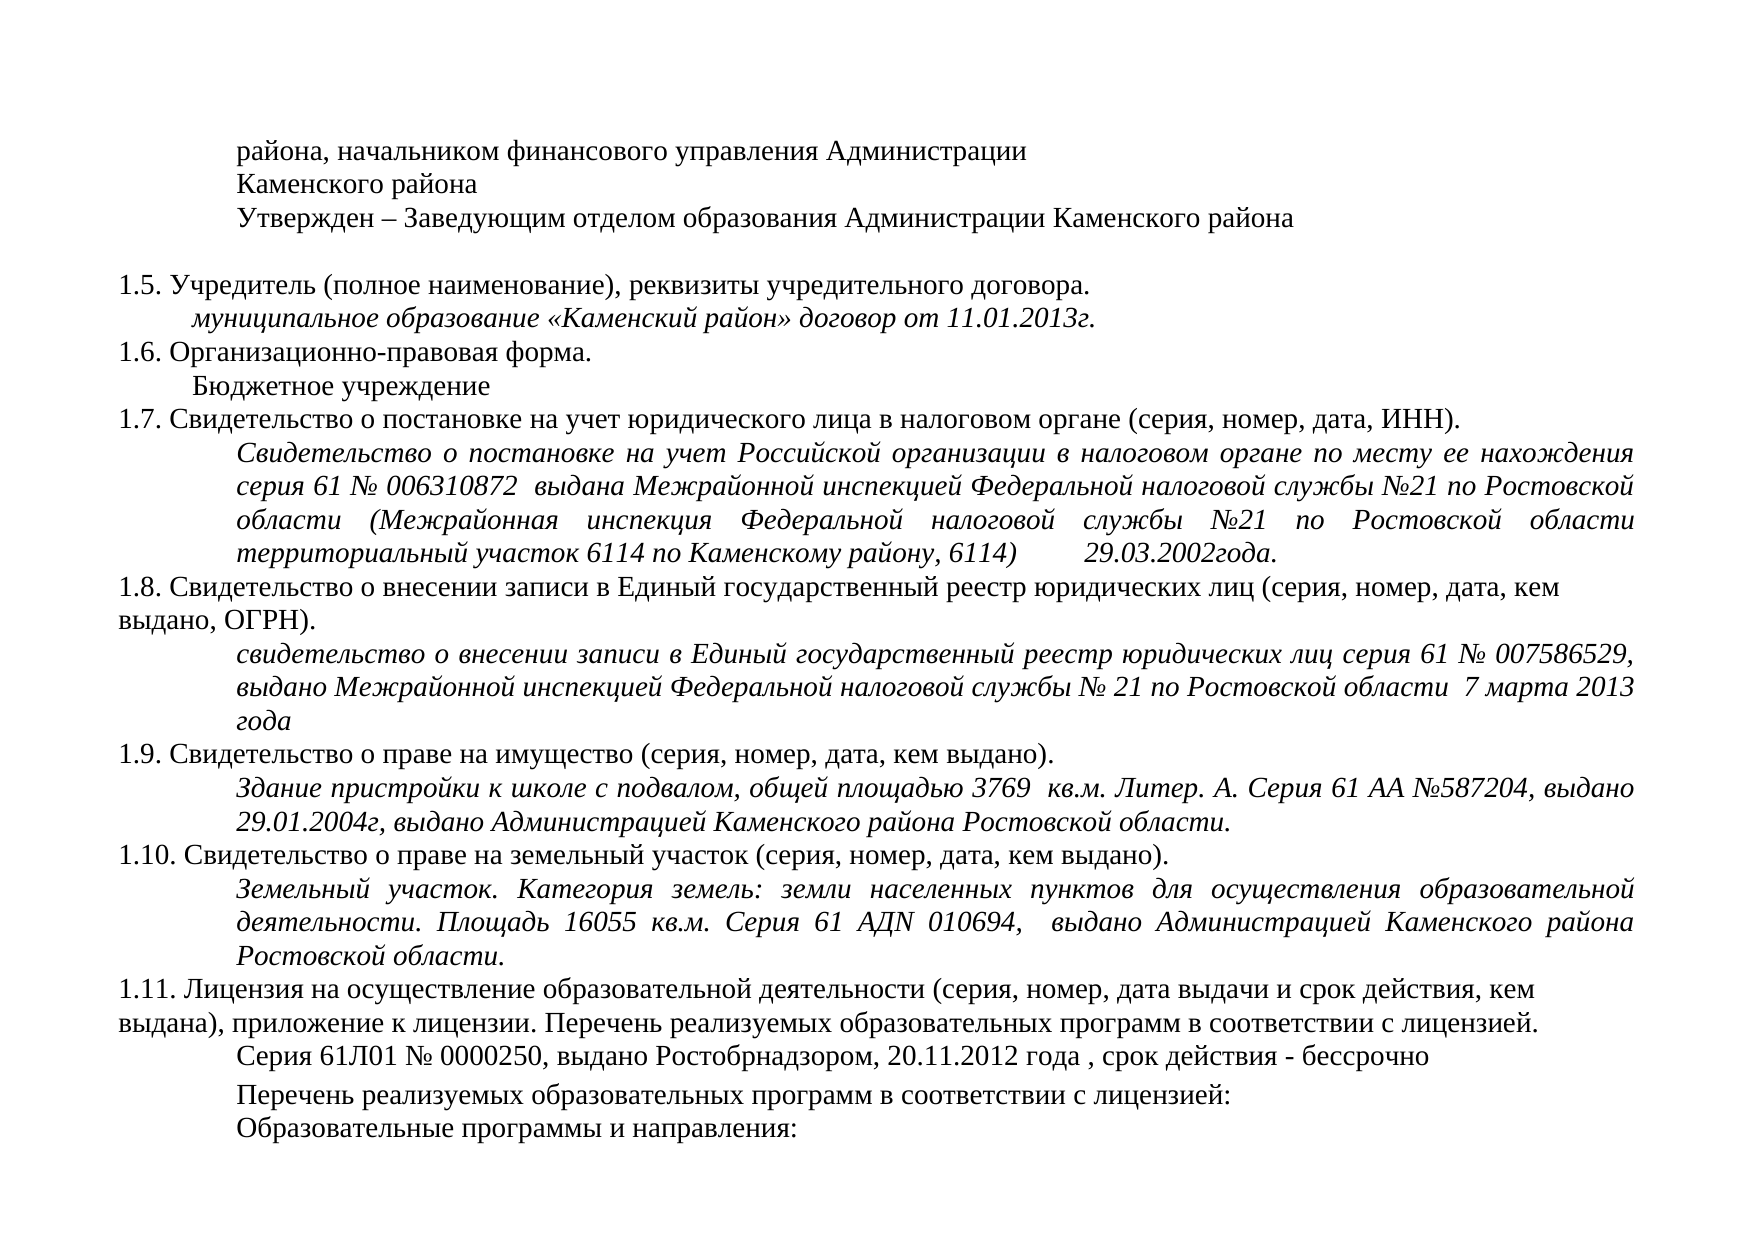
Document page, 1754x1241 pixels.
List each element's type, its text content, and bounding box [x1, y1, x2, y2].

text Серия 61Л01 № 0000250, выдано Ростобрнадзором, 20.11.2012 года , срок действия - бессрочно [236, 1038, 1636, 1072]
text 1.7. Свидетельство о постановке на учет юридического лица в налоговом органе (серия, номер, дата, ИНН). [118, 401, 1636, 435]
text Образовательные программы и направления: [236, 1111, 1636, 1144]
text Каменского района [236, 166, 1636, 200]
text свидетельство о внесении записи в Единый государственный реестр юридических лиц серия 61 № 007586529, выдано Межрайонной инспекцией Федеральной налоговой службы № 21 по Ростовской области 7 марта 2013 года [236, 636, 1636, 737]
text 1.8. Свидетельство о внесении записи в Единый государственный реестр юридических лиц (серия, номер, дата, кем выдано, ОГРН). [118, 569, 1636, 636]
text 1.5. Учредитель (полное наименование), реквизиты учредительного договора. [118, 267, 1636, 301]
text Бюджетное учреждение [118, 368, 1636, 401]
text Утвержден – Заведующим отделом образования Администрации Каменского района [236, 200, 1636, 233]
text 1.6. Организационно-правовая форма. [118, 334, 1636, 368]
text 1.9. Свидетельство о праве на имущество (серия, номер, дата, кем выдано). [118, 737, 1636, 770]
text района, начальником финансового управления Администрации [236, 133, 1636, 166]
text Перечень реализуемых образовательных программ в соответствии с лицензией: [236, 1077, 1636, 1111]
text Земельный участок. Категория земель: земли населенных пунктов для осуществления образовательной деятельности. Площадь 16055 кв.м. Серия 61 АДN 010694, выдано Администрацией Каменского района Ростовской области. [236, 871, 1636, 971]
text 1.10. Свидетельство о праве на земельный участок (серия, номер, дата, кем выдано). [118, 837, 1636, 871]
text 1.11. Лицензия на осуществление образовательной деятельности (серия, номер, дата выдачи и срок действия, кем выдана), приложение к лицензии. Перечень реализуемых образовательных программ в соответствии с лицензией. [118, 971, 1636, 1038]
text Свидетельство о постановке на учет Российской организации в налоговом органе по месту ее нахождения серия 61 № 006310872 выдана Межрайонной инспекцией Федеральной налоговой службы №21 по Ростовской области (Межрайонная инспекция Федеральной налоговой службы №21 по Ростовской области территориальный участок 6114 по Каменскому району, 6114) 29.03.2002года. [236, 435, 1636, 569]
text муниципальное образование «Каменский район» договор от 11.01.2013г. [118, 301, 1636, 334]
text Здание пристройки к школе с подвалом, общей площадью 3769 кв.м. Литер. А. Серия 61 АА №587204, выдано 29.01.2004г, выдано Администрацией Каменского района Ростовской области. [236, 770, 1636, 837]
